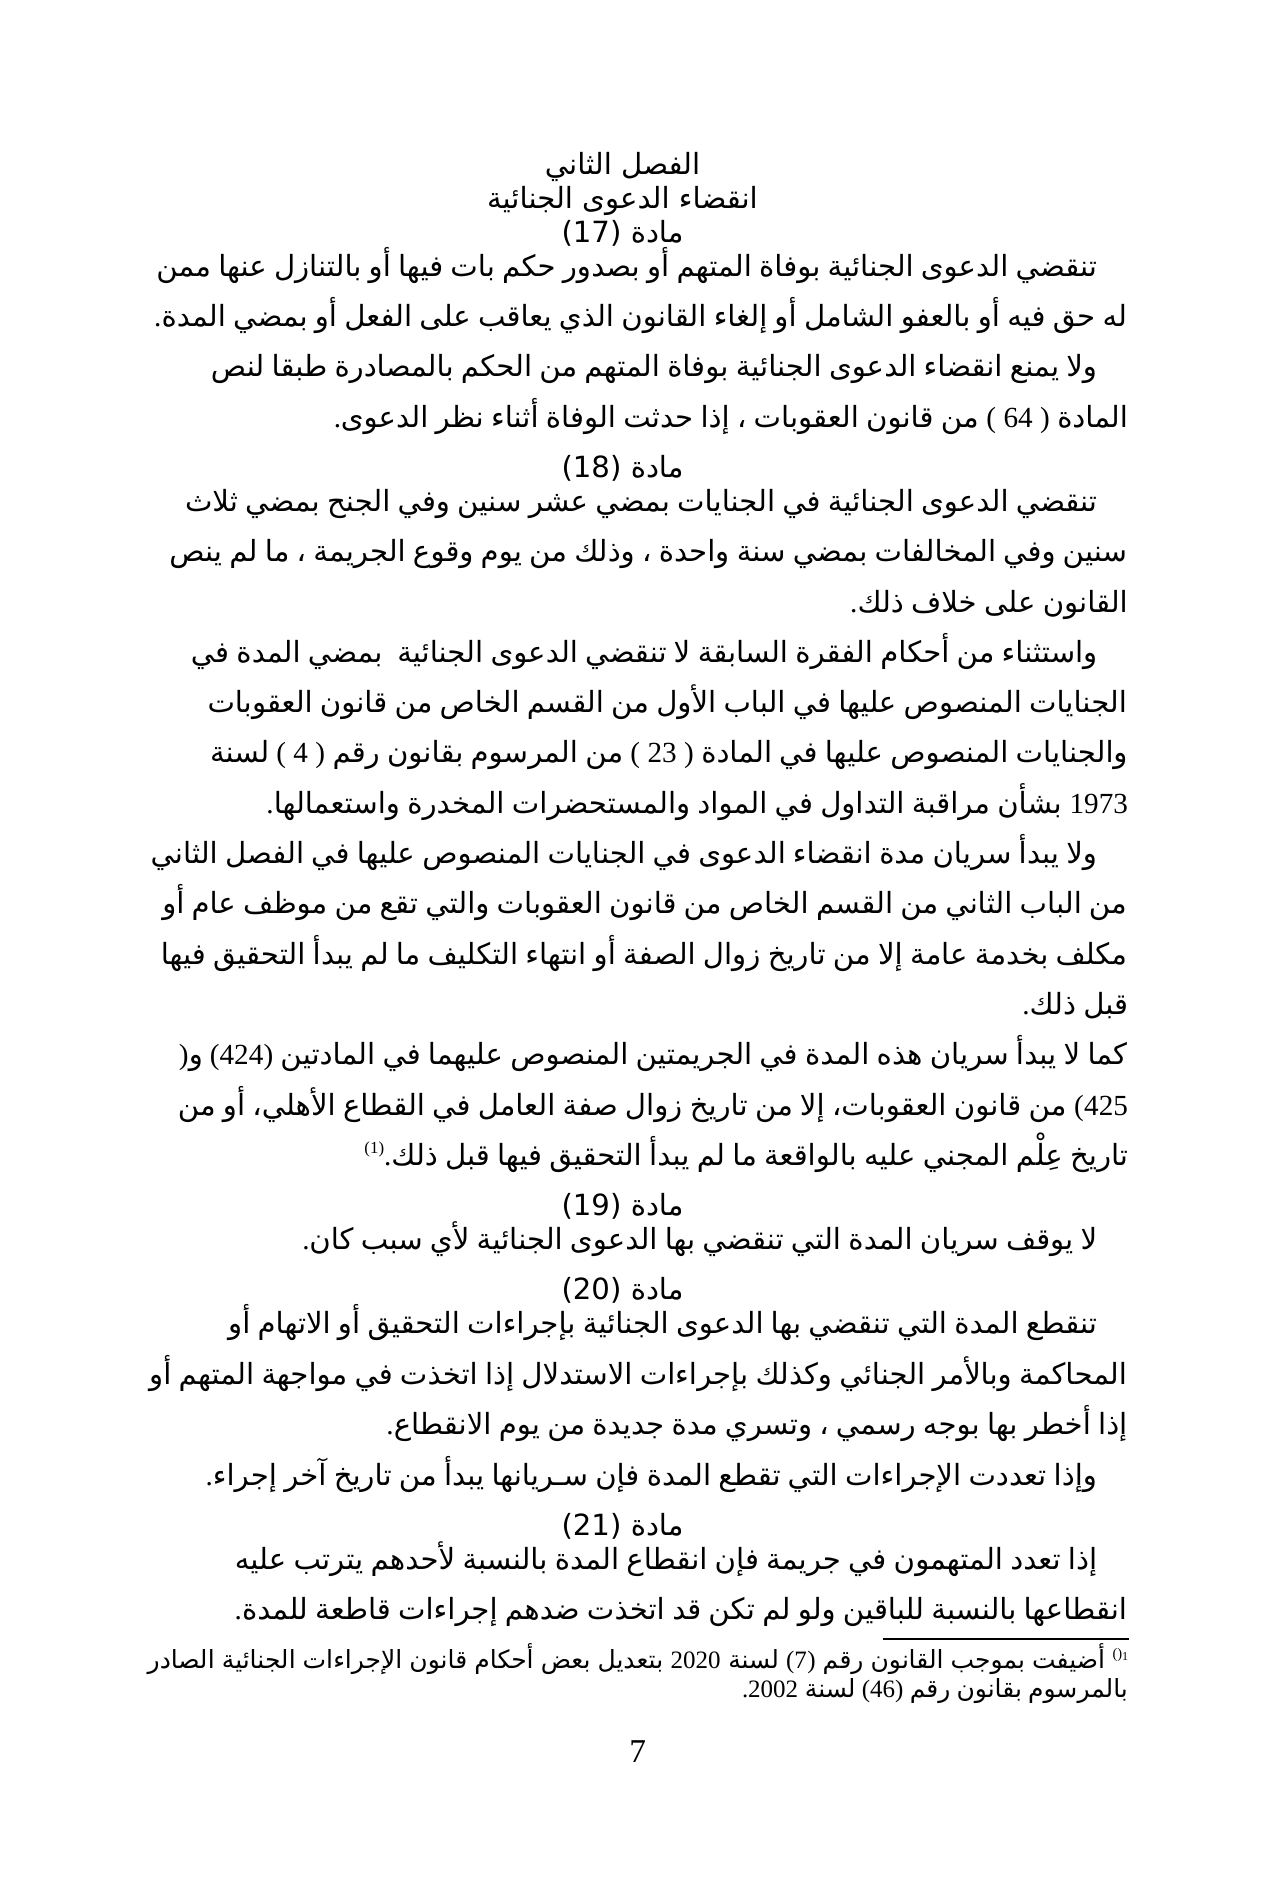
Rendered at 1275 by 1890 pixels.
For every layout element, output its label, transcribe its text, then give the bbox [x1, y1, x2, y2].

text واستثناء من أحكام الفقرة السابقة لا تنقضي الدعوى الجنائية بمضي المدة في الجنايات المنصوص عليها في الباب الأول من القسم الخاص من قانون العقوبات والجنايات المنصوص عليها في المادة ( 23 ) من المرسوم بقانون رقم ( 4 ) لسنة 1973 بشأن مراقبة التداول في المواد والمستحضرات المخدرة واستعمالها. [147, 635, 1128, 819]
text تنقضي الدعوى الجنائية في الجنايات بمضي عشر سنين وفي الجنح بمضي ثلاث سنين وفي المخالفات بمضي سنة واحدة ، وذلك من يوم وقوع الجريمة ، ما لم ينص القانون على خلاف ذلك. [147, 484, 1128, 618]
text تنقطع المدة التي تنقضي بها الدعوى الجنائية بإجراءات التحقيق أو الاتهام أو المحاكمة وبالأمر الجنائي وكذلك بإجراءات الاستدلال إذا اتخذت في مواجهة المتهم أو إذا أخطر بها بوجه رسمي ، وتسري مدة جديدة من يوم الانقطاع. [147, 1307, 1128, 1441]
text الفصل الثاني [147, 147, 1128, 181]
text مادة (18) [147, 450, 1128, 484]
text مادة (17) [147, 215, 1128, 249]
text مادة (19) [147, 1188, 1128, 1222]
text لا يوقف سريان المدة التي تنقضي بها الدعوى الجنائية لأي سبب كان. [147, 1222, 1128, 1256]
text تنقضي الدعوى الجنائية بوفاة المتهم أو بصدور حكم بات فيها أو بالتنازل عنها ممن له حق فيه أو بالعفو الشامل أو إلغاء القانون الذي يعاقب على الفعل أو بمضي المدة. [147, 249, 1128, 333]
text مادة (21) [147, 1508, 1128, 1542]
text كما لا يبدأ سريان هذه المدة في الجريمتين المنصوص عليهما في المادتين (424) و(425) من قانون العقوبات، إلا من تاريخ زوال صفة العامل في القطاع الأهلي، أو من تاريخ عِلْم المجني عليه بالواقعة ما لم يبدأ التحقيق فيها قبل ذلك.() [147, 1037, 1128, 1172]
text ولا يبدأ سريان مدة انقضاء الدعوى في الجنايات المنصوص عليها في الفصل الثاني من الباب الثاني من القسم الخاص من قانون العقوبات والتي تقع من موظف عام أو مكلف بخدمة عامة إلا من تاريخ زوال الصفة أو انتهاء التكليف ما لم يبدأ التحقيق فيها قبل ذلك. [147, 836, 1128, 1021]
text انقضاء الدعوى الجنائية [147, 181, 1128, 215]
text إذا تعدد المتهمون في جريمة فإن انقطاع المدة بالنسبة لأحدهم يترتب عليه انقطاعها بالنسبة للباقين ولو لم تكن قد اتخذت ضدهم إجراءات قاطعة للمدة. [147, 1542, 1128, 1626]
text ولا يمنع انقضاء الدعوى الجنائية بوفاة المتهم من الحكم بالمصادرة طبقا لنص المادة ( 64 ) من قانون العقوبات ، إذا حدثت الوفاة أثناء نظر الدعوى. [147, 349, 1128, 433]
text مادة (20) [147, 1273, 1128, 1307]
text وإذا تعددت الإجراءات التي تقطع المدة فإن سـريانها يبدأ من تاريخ آخر إجراء. [147, 1458, 1128, 1491]
